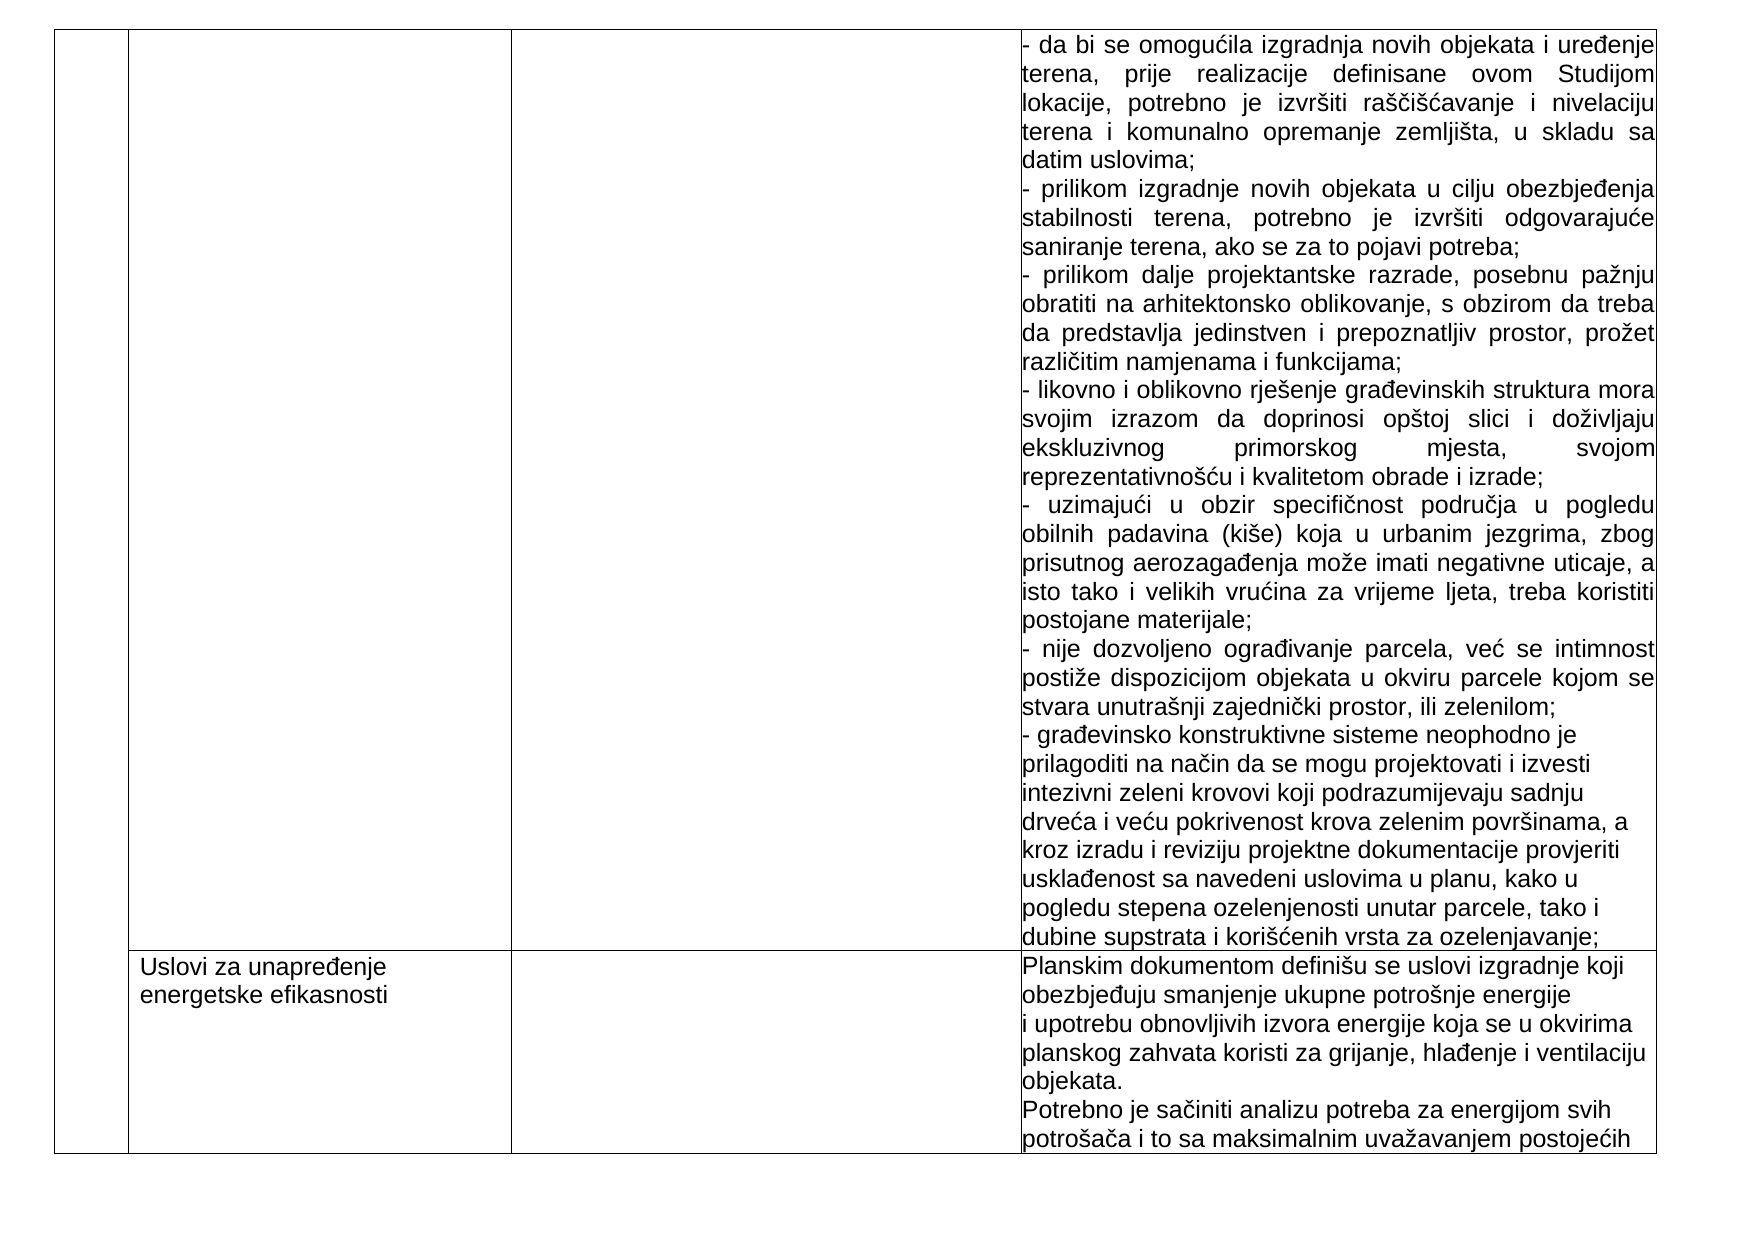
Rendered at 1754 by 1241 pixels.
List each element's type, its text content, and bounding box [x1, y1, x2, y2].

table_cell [1022, 951, 1656, 1152]
table_cell [512, 30, 1021, 950]
table_cell [512, 951, 1021, 1152]
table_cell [129, 951, 511, 1152]
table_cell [129, 30, 511, 950]
